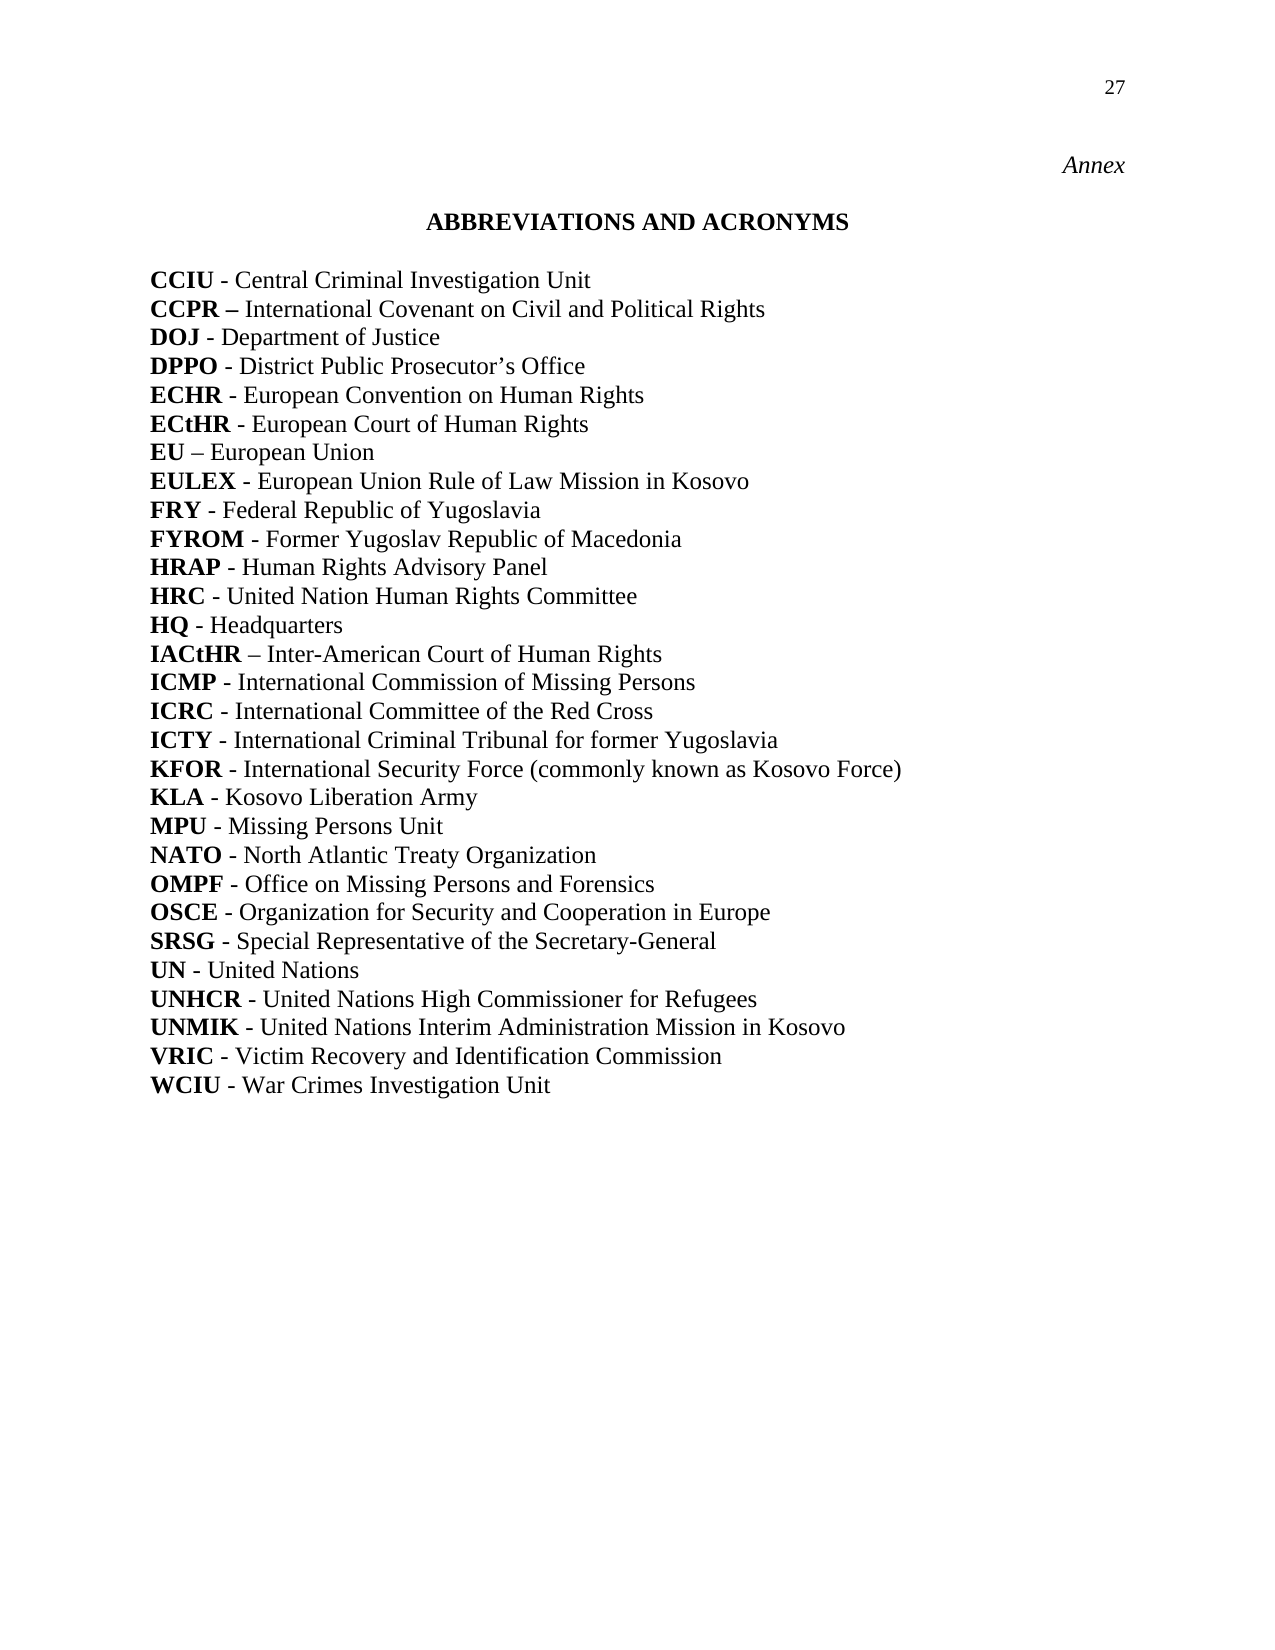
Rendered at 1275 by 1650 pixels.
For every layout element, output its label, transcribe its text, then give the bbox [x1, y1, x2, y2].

text EU – European Union [150, 437, 1125, 466]
text EULEX - European Union Rule of Law Mission in Kosovo [150, 466, 1125, 495]
text KFOR - International Security Force (commonly known as Kosovo Force) [150, 754, 1125, 782]
text SRSG - Special Representative of the Secretary-General [150, 926, 1125, 955]
text ABBREVIATIONS AND ACRONYMS [150, 207, 1125, 236]
text UN - United Nations [150, 955, 1125, 984]
text UNMIK - United Nations Interim Administration Mission in Kosovo [150, 1012, 1125, 1041]
text Annex [150, 150, 1125, 179]
text OMPF - Office on Missing Persons and Forensics [150, 869, 1125, 897]
text VRIC - Victim Recovery and Identification Commission [150, 1041, 1125, 1070]
text HRAP - Human Rights Advisory Panel [150, 552, 1125, 581]
text CCIU - Central Criminal Investigation Unit [150, 265, 1125, 294]
text ICMP - International Commission of Missing Persons [150, 667, 1125, 696]
text HRC - United Nation Human Rights Committee [150, 581, 1125, 610]
text CCPR – International Covenant on Civil and Political Rights [150, 294, 1125, 322]
text HQ - Headquarters [150, 610, 1125, 639]
text IACtHR – Inter-American Court of Human Rights [150, 639, 1125, 667]
text UNHCR - United Nations High Commissioner for Refugees [150, 984, 1125, 1012]
text FRY - Federal Republic of Yugoslavia [150, 495, 1125, 524]
text ECHR - European Convention on Human Rights [150, 380, 1125, 409]
text FYROM - Former Yugoslav Republic of Macedonia [150, 524, 1125, 552]
text MPU - Missing Persons Unit [150, 811, 1125, 840]
text WCIU - War Crimes Investigation Unit [150, 1070, 1125, 1099]
text ECtHR - European Court of Human Rights [150, 409, 1125, 437]
text DOJ - Department of Justice [150, 322, 1125, 351]
text KLA - Kosovo Liberation Army [150, 782, 1125, 811]
text NATO - North Atlantic Treaty Organization [150, 840, 1125, 869]
text DPPO - District Public Prosecutor’s Office [150, 351, 1125, 380]
text ICTY - International Criminal Tribunal for former Yugoslavia [150, 725, 1125, 754]
text OSCE - Organization for Security and Cooperation in Europe [150, 897, 1125, 926]
text ICRC - International Committee of the Red Cross [150, 696, 1125, 725]
